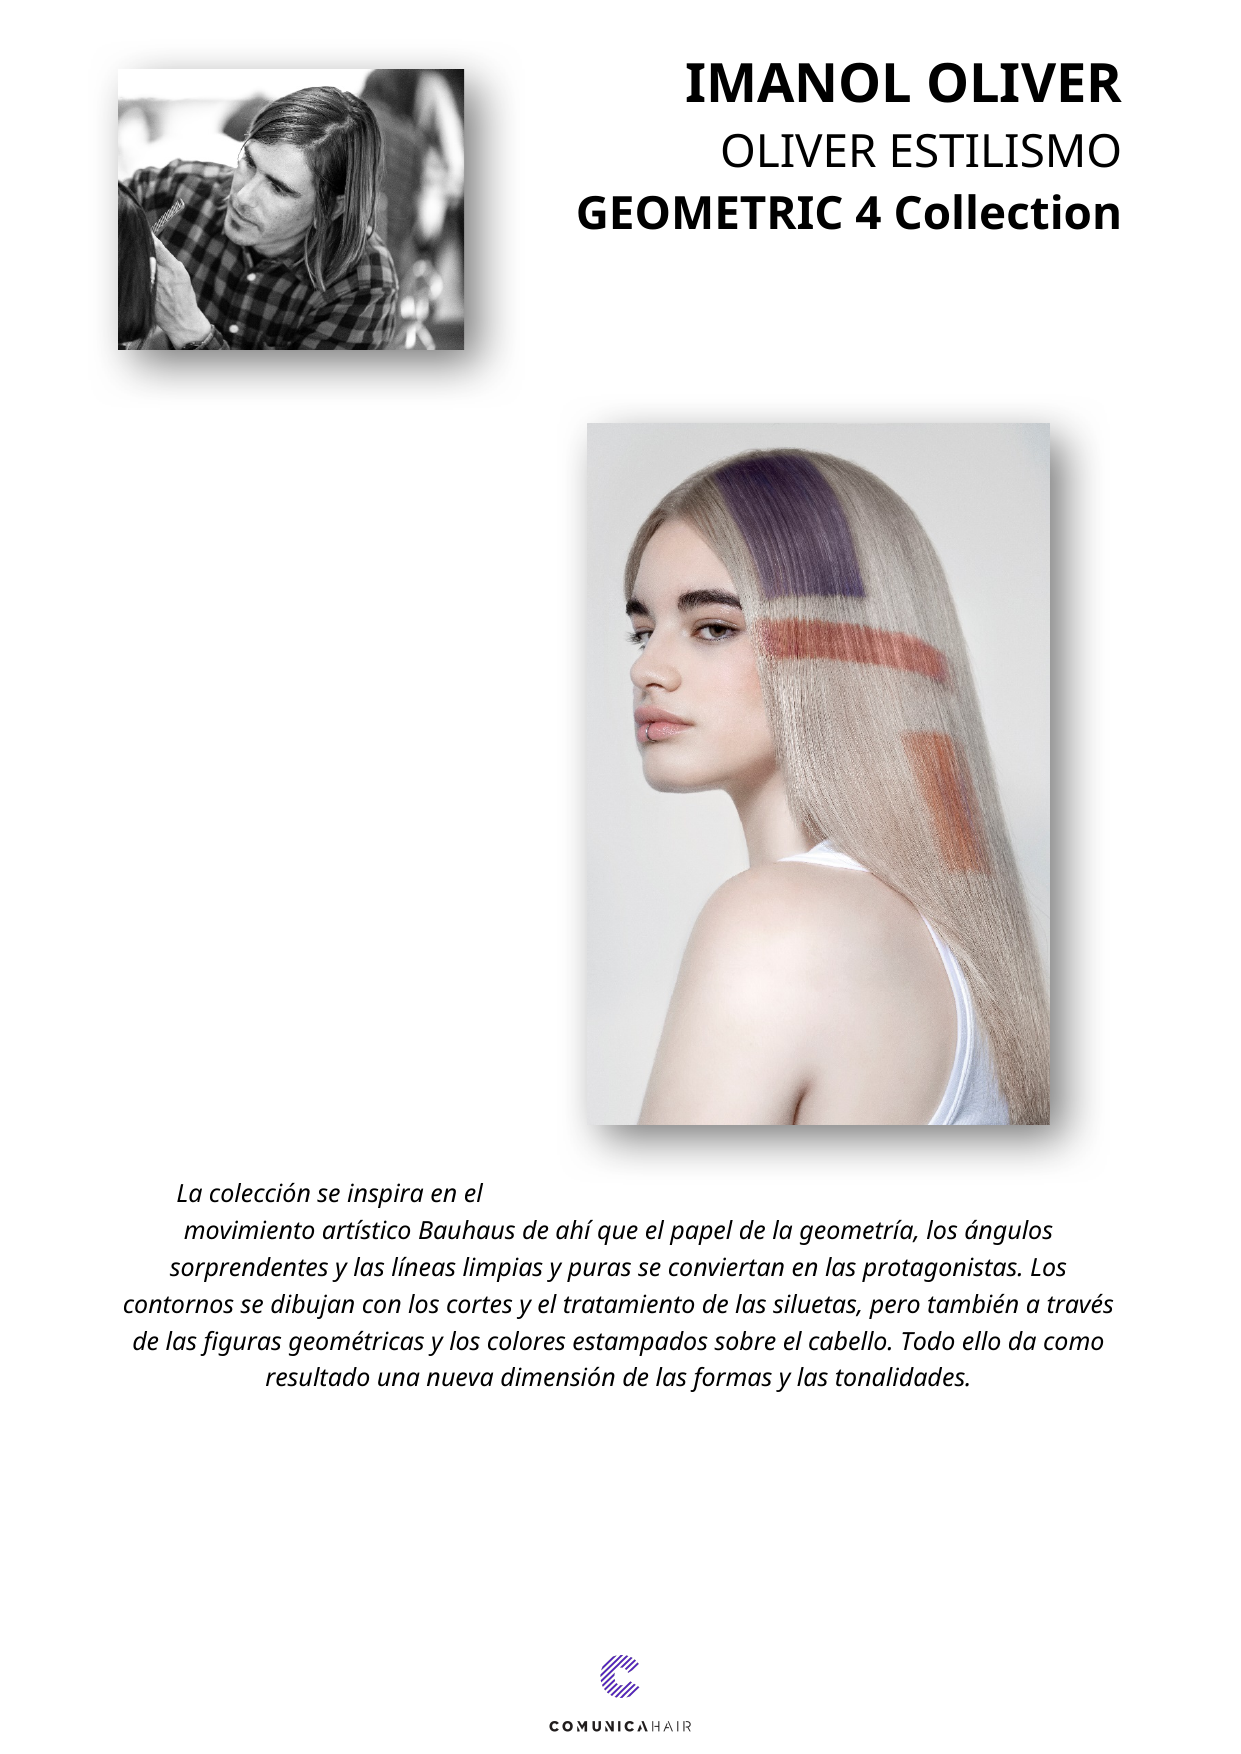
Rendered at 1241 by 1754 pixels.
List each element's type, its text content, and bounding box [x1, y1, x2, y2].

text OLIVER ESTILISMO [513, 118, 1122, 181]
picture [118, 69, 465, 350]
picture [537, 1638, 703, 1754]
picture [587, 423, 1050, 1125]
text IMANOL OLIVER [118, 44, 1122, 118]
text La colección se inspira en el movimiento artístico Bauhaus de ahí que el papel de la geometría, los ángulos sorprendentes y las líneas limpias y puras se conviertan en las protagonistas. Los contornos se dibujan con los cortes y el tratamiento de las siluetas, pero también a través de las figuras geométricas y los colores estampados sobre el cabello. Todo ello da como resultado una nueva dimensión de las formas y las tonalidades. [118, 1176, 1122, 1394]
text GEOMETRIC 4 Collection [513, 181, 1122, 243]
